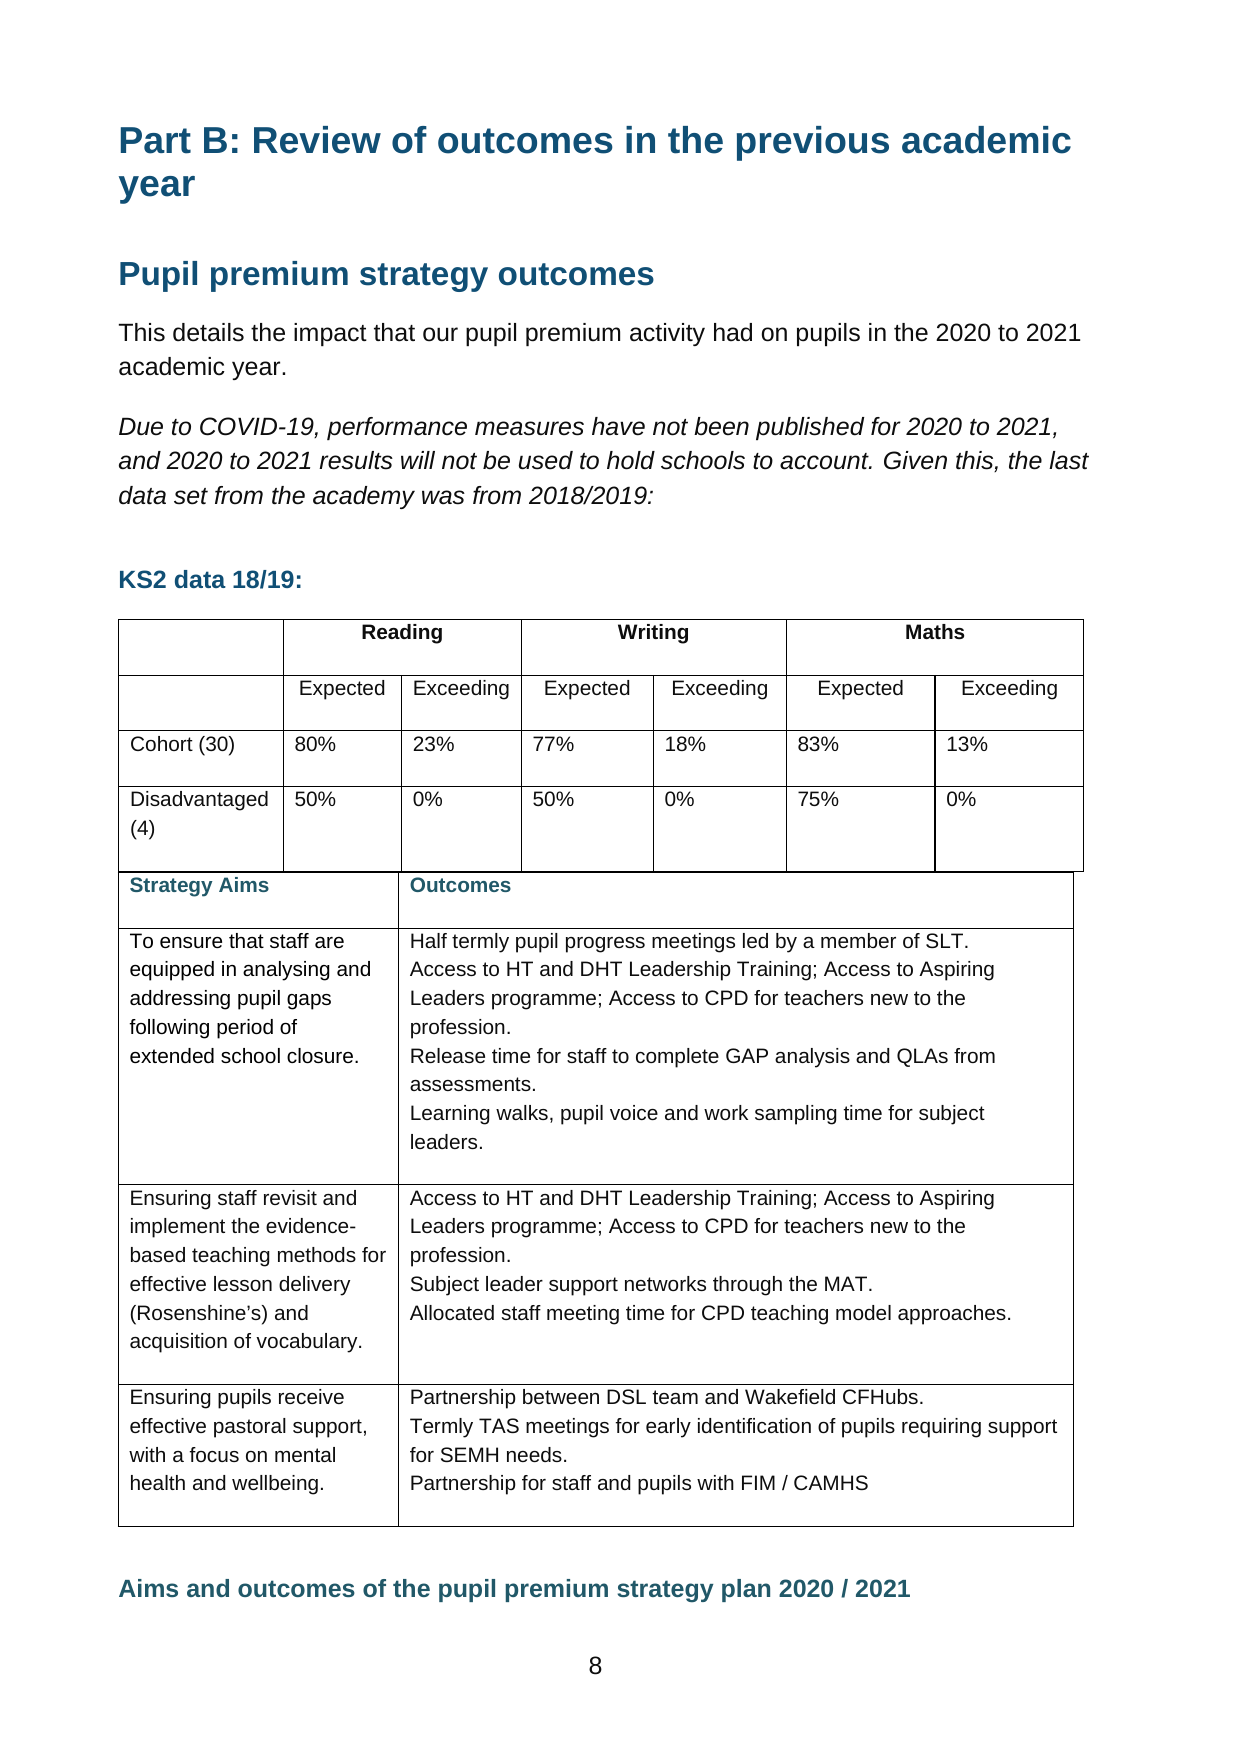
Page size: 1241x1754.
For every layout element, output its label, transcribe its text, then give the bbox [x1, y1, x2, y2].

table_header Writing [522, 620, 786, 675]
table_cell Expected [522, 676, 653, 730]
table_cell 0% [654, 787, 786, 871]
table_cell Ensuring staff revisit and implement the evidence-based teaching methods for effective lesson delivery (Rosenshine’s) and acquisition of vocabulary. [119, 1185, 398, 1384]
table_cell Exceeding [654, 676, 786, 730]
subtitle Part B: Review of outcomes in the previous academic year [118, 118, 1107, 204]
table_cell 80% [284, 731, 401, 786]
table_cell 0% [402, 787, 521, 871]
table_cell 0% [936, 787, 1083, 871]
table_cell 23% [402, 731, 521, 786]
table_cell Access to HT and DHT Leadership Training; Access to Aspiring Leaders programme; Access to CPD for teachers new to the profession. Subject leader support networks through the MAT. Allocated staff meeting time for CPD teaching model approaches. [399, 1185, 1073, 1384]
table_cell 50% [522, 787, 653, 871]
table_header [119, 620, 283, 675]
table_cell Disadvantaged (4) [119, 787, 283, 871]
table_header Reading [284, 620, 521, 675]
table_cell [119, 676, 283, 730]
table_header Outcomes [399, 873, 1073, 927]
table_cell Cohort (30) [119, 731, 283, 786]
table_cell Expected [787, 676, 934, 730]
text Due to COVID-19, performance measures have not been published for 2020 to 2021, and 2020 to 2021 results will not be used to hold schools to account. Given this, the last data set from the academy was from 2018/2019: [118, 412, 1107, 509]
table_cell To ensure that staff are equipped in analysing and addressing pupil gaps following period of extended school closure. [119, 929, 398, 1184]
table_cell Ensuring pupils receive effective pastoral support, with a focus on mental health and wellbeing. [119, 1385, 398, 1526]
table_cell 50% [284, 787, 401, 871]
table_cell 77% [522, 731, 653, 786]
table_cell 83% [787, 731, 934, 786]
table_cell Expected [284, 676, 401, 730]
table_cell 13% [936, 731, 1083, 786]
table_header Strategy Aims [119, 873, 398, 927]
subtitle Pupil premium strategy outcomes [118, 254, 1107, 293]
table_cell Half termly pupil progress meetings led by a member of SLT. Access to HT and DHT Leadership Training; Access to Aspiring Leaders programme; Access to CPD for teachers new to the profession. Release time for staff to complete GAP analysis and QLAs from assessments. Learning walks, pupil voice and work sampling time for subject leaders. [399, 929, 1073, 1184]
table_cell 75% [787, 787, 934, 871]
subtitle KS2 data 18/19: [118, 565, 1107, 594]
table_cell Exceeding [402, 676, 521, 730]
text Aims and outcomes of the pupil premium strategy plan 2020 / 2021 [118, 1539, 1107, 1603]
table_cell Partnership between DSL team and Wakefield CFHubs. Termly TAS meetings for early identification of pupils requiring support for SEMH needs. Partnership for staff and pupils with FIM / CAMHS [399, 1385, 1073, 1526]
table_cell 18% [654, 731, 786, 786]
table_cell Exceeding [936, 676, 1083, 730]
table_header Maths [787, 620, 1083, 675]
text This details the impact that our pupil premium activity had on pupils in the 2020 to 2021 academic year. [118, 318, 1107, 381]
